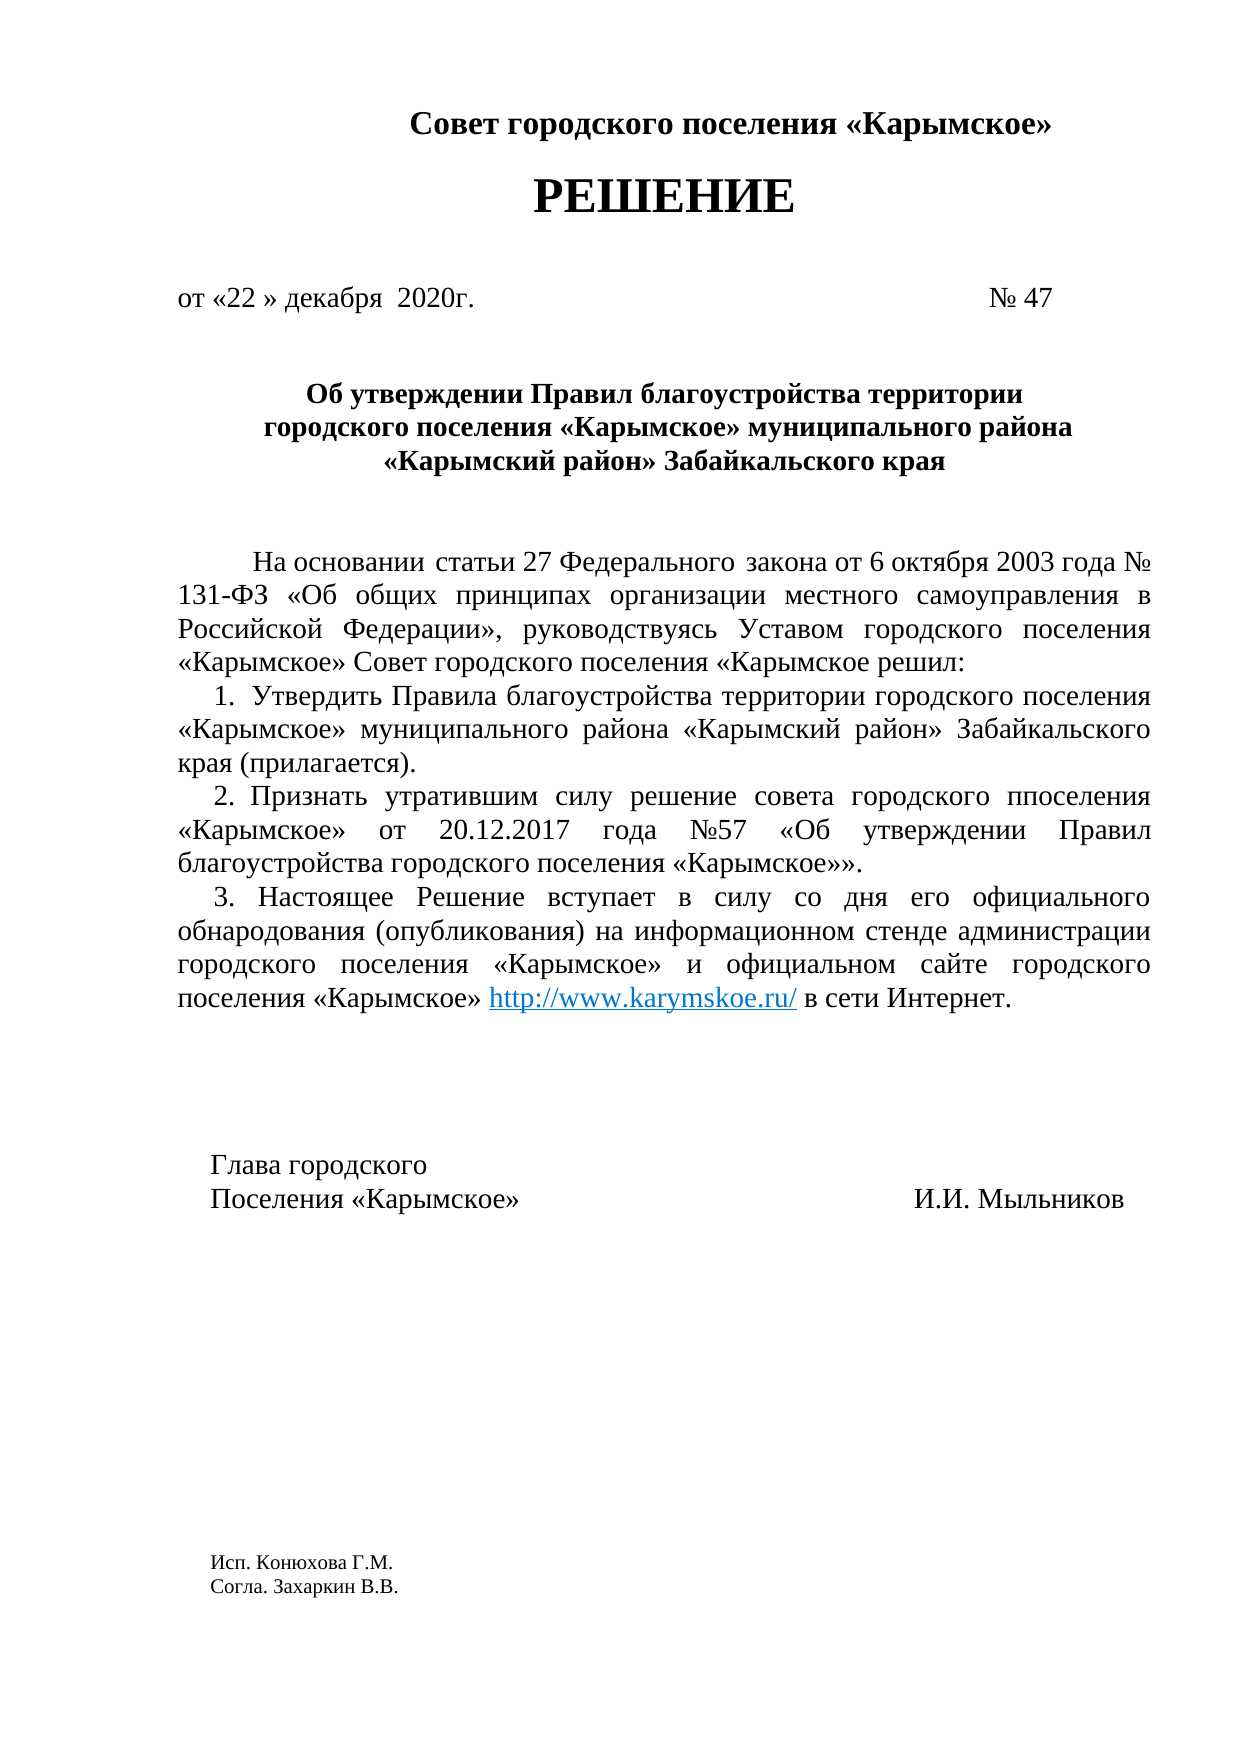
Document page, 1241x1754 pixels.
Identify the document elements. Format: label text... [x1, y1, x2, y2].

text городского поселения «Карымское» муниципального района [177, 409, 1152, 443]
text 3. Настоящее Решение вступает в силу со дня его официального обнародования (опубликования) на информационном стенде администрации городского поселения «Карымское» и официальном сайте городского поселения «Карымское» http://www.karymskoe.ru/ в сети Интернет. [177, 879, 1152, 1013]
text Об утверждении Правил благоустройства территории [177, 376, 1152, 409]
text Исп. Конюхова Г.М. [177, 1550, 1152, 1574]
text «Карымский район» Забайкальского края [177, 443, 1152, 477]
text Совет городского поселения «Карымское» [310, 103, 1152, 142]
text РЕШЕНИЕ [177, 166, 1152, 223]
text Поселения «Карымское» И.И. Мыльников [177, 1181, 1152, 1214]
text Согла. Захаркин В.В. [177, 1574, 1152, 1598]
text Глава городского [177, 1147, 1152, 1181]
text На основании статьи 27 Федерального закона от 6 октября 2003 года № 131-ФЗ «Об общих принципах организации местного самоуправления в Российской Федерации», руководствуясь Уставом городского поселения «Карымское» Совет городского поселения «Карымское решил: [177, 544, 1152, 678]
text от «22 » декабря 2020г. № 47 [177, 280, 1152, 314]
text 2. Признать утратившим силу решение совета городского ппоселения «Карымское» от 20.12.2017 года №57 «Об утверждении Правил благоустройства городского поселения «Карымское»». [177, 778, 1152, 879]
text 1. Утвердить Правила благоустройства территории городского поселения «Карымское» муниципального района «Карымский район» Забайкальского края (прилагается). [177, 678, 1152, 778]
